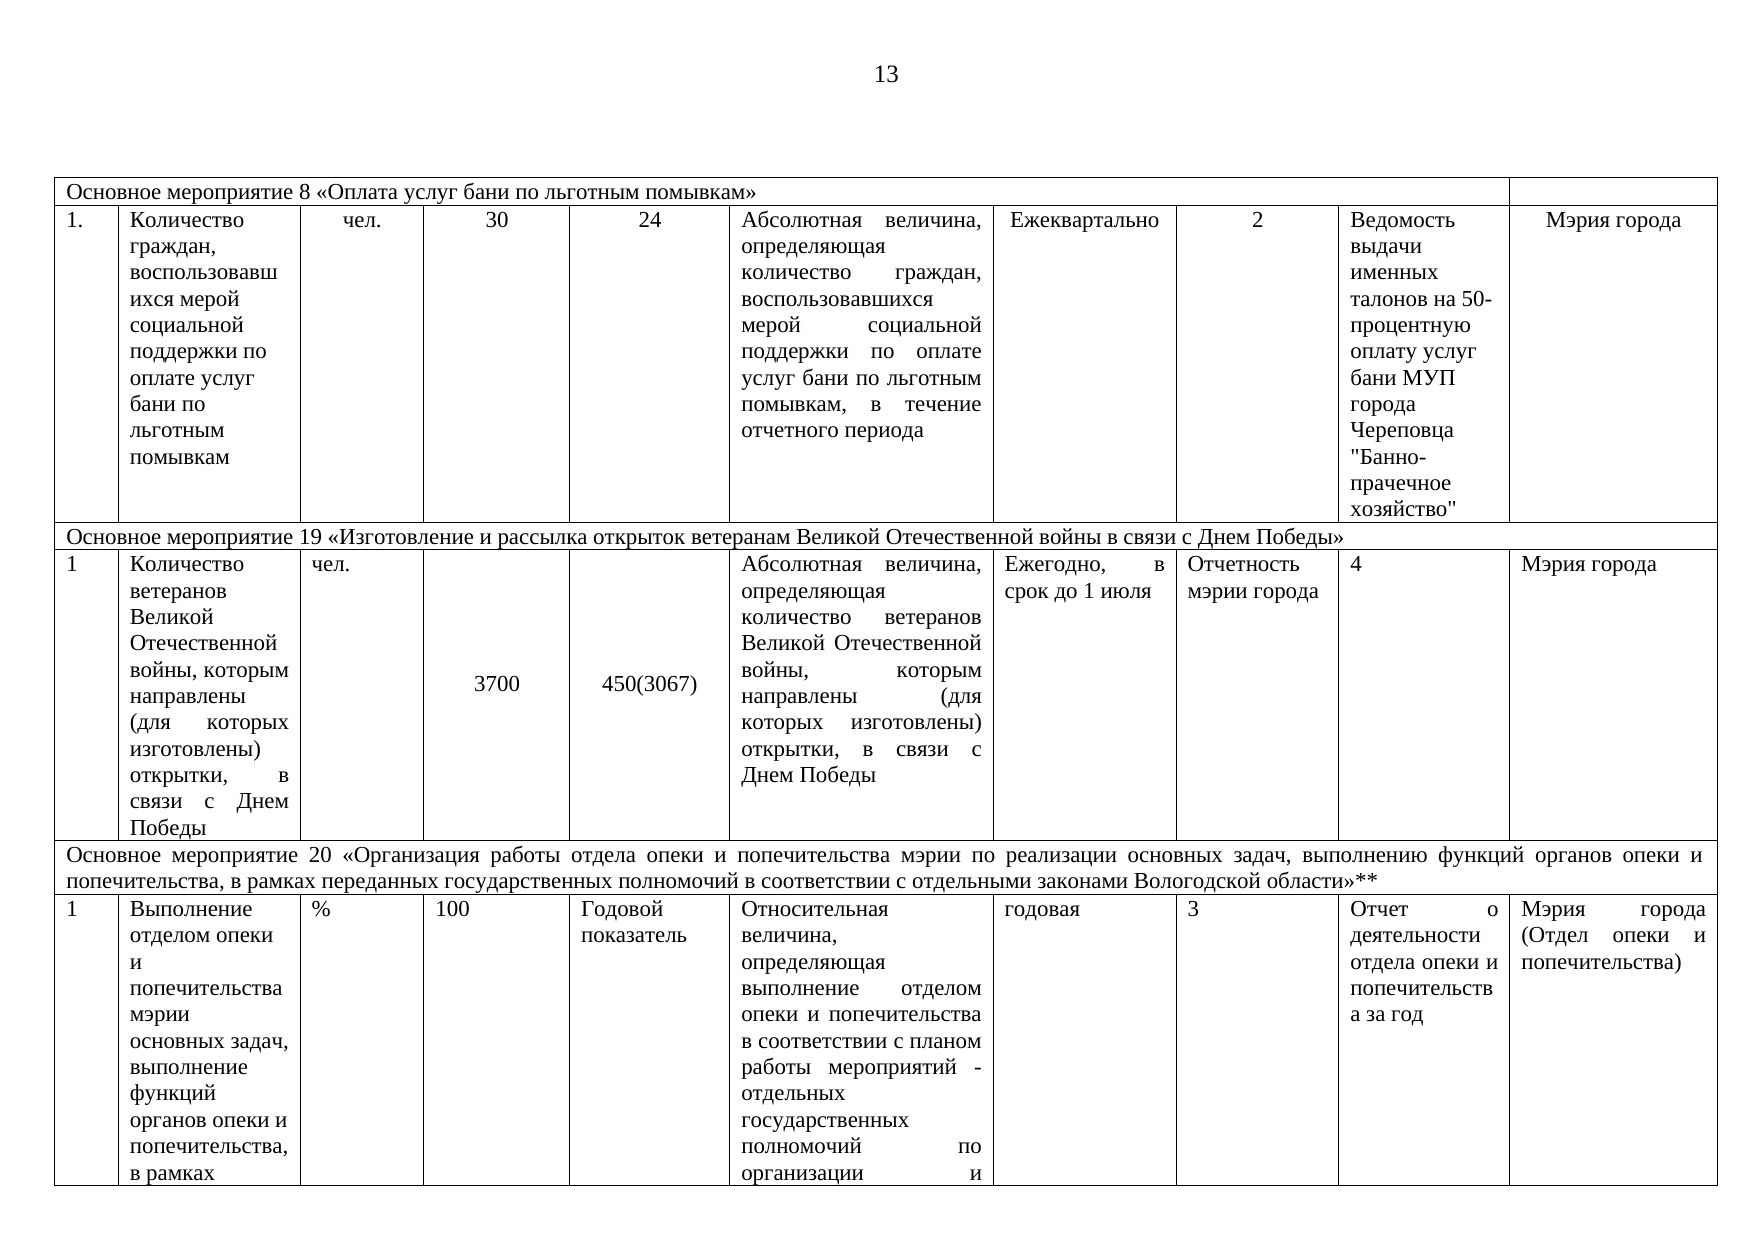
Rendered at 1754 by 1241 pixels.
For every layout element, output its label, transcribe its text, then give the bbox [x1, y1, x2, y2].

table_cell Мэрия города [1510, 550, 1717, 840]
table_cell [730, 895, 993, 1185]
table_cell Абсолютная величина, определяющая количество граждан, воспользовавшихся мерой социальной поддержки по оплате услуг бани по льготным помывкам, в течение отчетного периода [730, 206, 993, 522]
table_cell 100 [424, 895, 569, 1185]
table_cell Ежеквартально [994, 206, 1176, 522]
table_cell 24 [570, 206, 729, 522]
table_cell 1 [55, 550, 118, 840]
table_cell 3 [1177, 895, 1338, 1185]
table_cell Основное мероприятие 20 «Организация работы отдела опеки и попечительства мэрии по реализации основных задач, выполнению функций органов опеки и попечительства, в рамках переданных государственных полномочий в соответствии с отдельными законами Вологодской области»** [55, 841, 1717, 894]
table_cell чел. [301, 206, 423, 522]
table_cell [1510, 178, 1717, 204]
table_cell чел. [301, 550, 423, 840]
table_cell Абсолютная величина, определяющая количество ветеранов Великой Отечественной войны, которым направлены (для которых изготовлены) открытки, в связи с Днем Победы [730, 550, 993, 840]
table_cell 2 [1177, 206, 1338, 522]
table_cell 450(3067) [570, 550, 729, 840]
table_cell Мэрия города [1510, 206, 1717, 522]
table_cell 30 [424, 206, 569, 522]
table_cell годовая [994, 895, 1176, 1185]
table_cell Количество ветеранов Великой Отечественной войны, которым направлены (для которых изготовлены) открытки, в связи с Днем Победы [119, 550, 300, 840]
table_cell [1510, 895, 1717, 1185]
table_cell Ежегодно, в срок до 1 июля [994, 550, 1176, 840]
table_cell Основное мероприятие 19 «Изготовление и рассылка открыток ветеранам Великой Отечественной войны в связи с Днем Победы» [55, 523, 1717, 549]
table_cell 3700 [424, 550, 569, 840]
table_cell % [301, 895, 423, 1185]
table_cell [119, 895, 300, 1185]
table_cell Отчетность мэрии города [1177, 550, 1338, 840]
table_cell 1. [55, 206, 118, 522]
table_cell Количество граждан, воспользовавшихся мерой социальной поддержки по оплате услуг бани по льготным помывкам [119, 206, 300, 522]
table_cell Основное мероприятие 8 «Оплата услуг бани по льготным помывкам» [55, 178, 1509, 204]
table_cell 4 [1339, 550, 1509, 840]
table_cell 1 [55, 895, 118, 1185]
table_cell Ведомость выдачи именных талонов на 50-процентную оплату услуг бани МУП города Череповца "Банно-прачечное хозяйство" [1339, 206, 1509, 522]
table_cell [1339, 895, 1509, 1185]
table_cell Годовой показатель [570, 895, 729, 1185]
